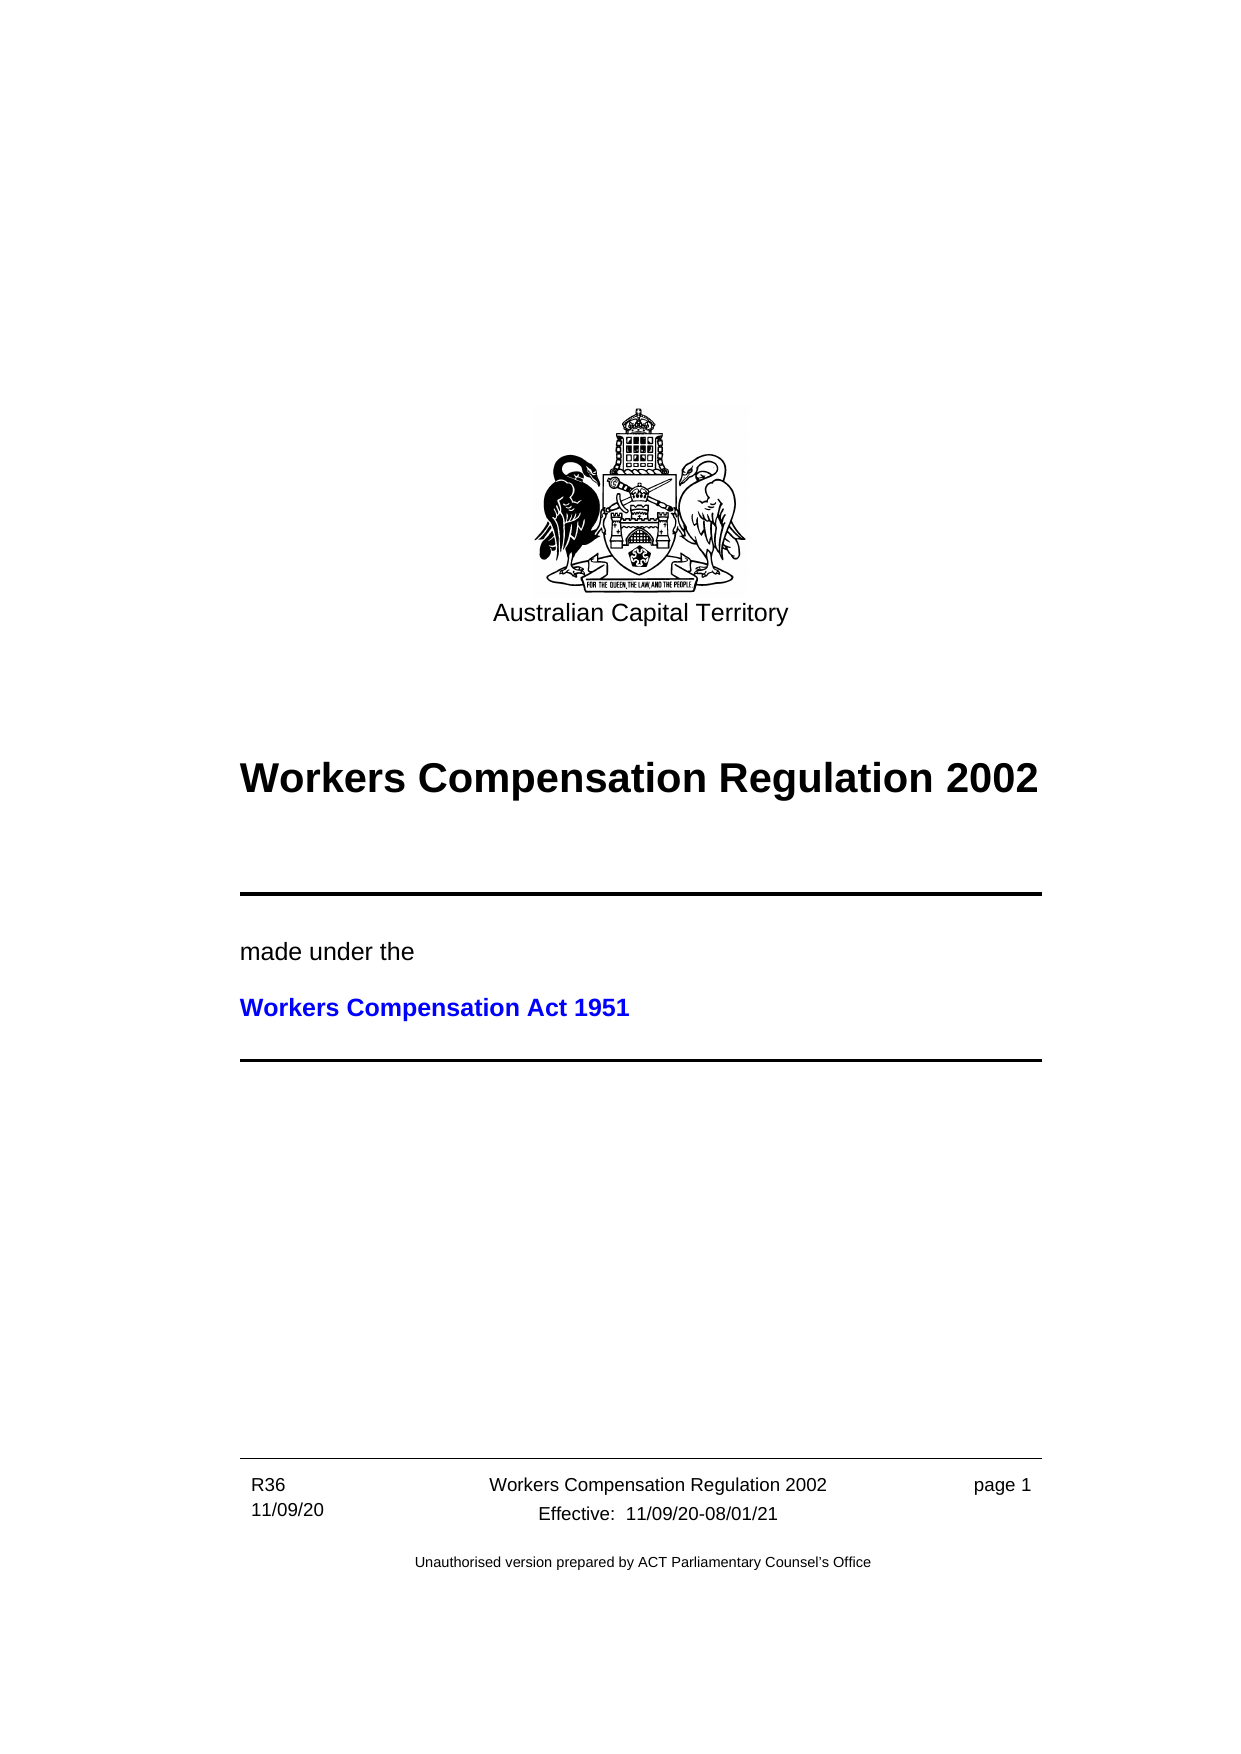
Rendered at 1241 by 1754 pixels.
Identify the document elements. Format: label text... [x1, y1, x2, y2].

picture [531, 404, 751, 598]
text Workers Compensation Act 1951 [239, 993, 1042, 1022]
text Australian Capital Territory [239, 598, 1042, 627]
text made under the [239, 937, 1042, 966]
text Workers Compensation Regulation 2002 [239, 754, 1042, 802]
